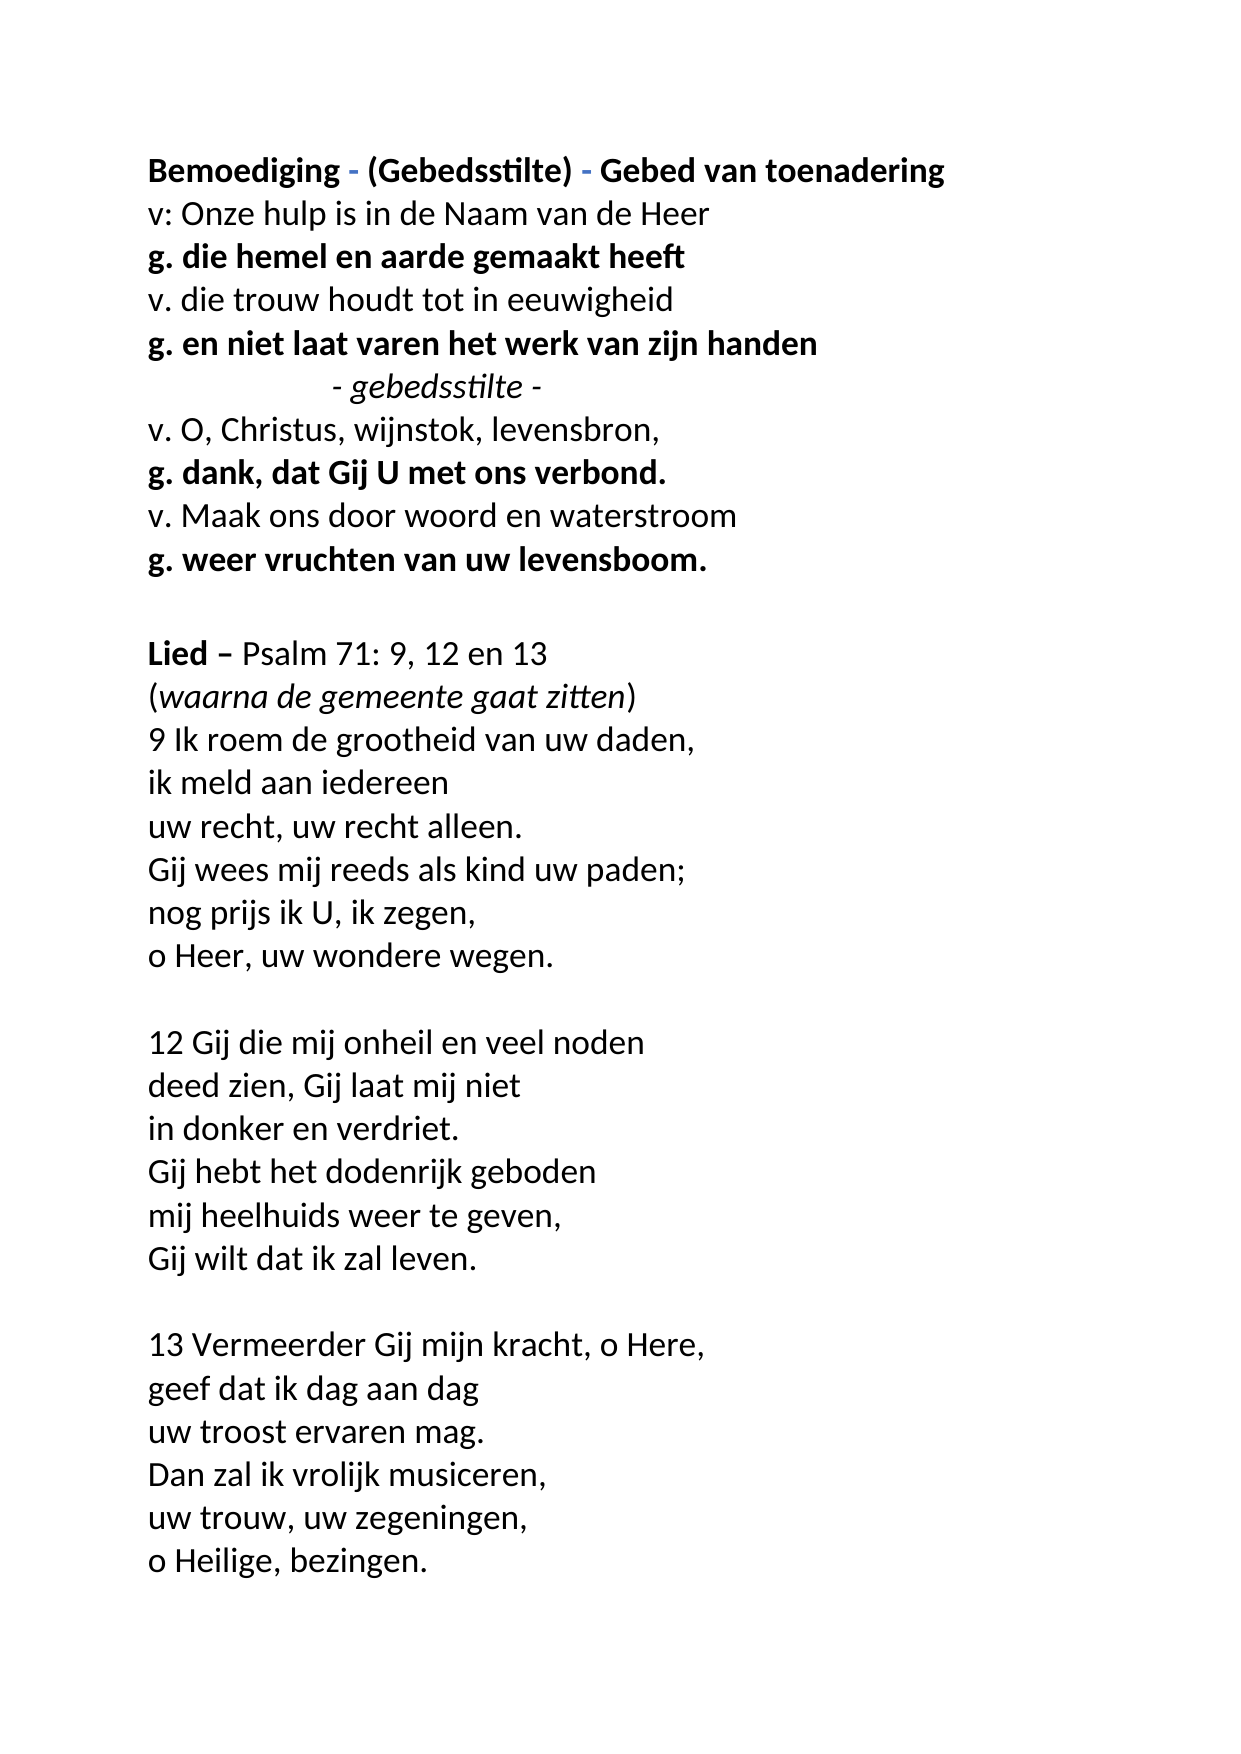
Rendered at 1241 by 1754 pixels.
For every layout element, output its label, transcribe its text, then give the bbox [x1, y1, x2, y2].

text g. dank, dat Gij U met ons verbond. [148, 450, 1093, 493]
text geef dat ik dag aan dag [148, 1366, 1093, 1409]
text o Heer, uw wondere wegen. [148, 933, 1093, 977]
text Gij hebt het dodenrijk geboden [148, 1149, 1093, 1193]
text nog prijs ik U, ik zegen, [148, 890, 1093, 933]
text g. die hemel en aarde gemaakt heeft [148, 234, 1093, 277]
text o Heilige, bezingen. [148, 1538, 1093, 1582]
text Lied – Psalm 71: 9, 12 en 13 [148, 631, 1093, 674]
text Dan zal ik vrolijk musiceren, [148, 1452, 1093, 1495]
text (waarna de gemeente gaat zitten) [148, 674, 1093, 717]
text uw trouw, uw zegeningen, [148, 1495, 1093, 1538]
text 13 Vermeerder Gij mijn kracht, o Here, [148, 1322, 1093, 1366]
text g. weer vruchten van uw levensboom. [148, 537, 1093, 580]
text mij heelhuids weer te geven, [148, 1193, 1093, 1236]
text deed zien, Gij laat mij niet [148, 1063, 1093, 1106]
text g. en niet laat varen het werk van zijn handen [148, 321, 1093, 364]
text v. Maak ons door woord en waterstroom [148, 493, 1093, 537]
text uw troost ervaren mag. [148, 1409, 1093, 1452]
text - gebedsstilte - [148, 364, 1093, 407]
text Bemoediging - (Gebedsstilte) - Gebed van toenadering [148, 148, 1093, 191]
text v. O, Christus, wijnstok, levensbron, [148, 407, 1093, 450]
text v. die trouw houdt tot in eeuwigheid [148, 277, 1093, 321]
text v: Onze hulp is in de Naam van de Heer [148, 191, 1093, 234]
text Gij wees mij reeds als kind uw paden; [148, 847, 1093, 890]
text in donker en verdriet. [148, 1106, 1093, 1149]
text uw recht, uw recht alleen. [148, 804, 1093, 847]
text 9 Ik roem de grootheid van uw daden, [148, 717, 1093, 760]
text 12 Gij die mij onheil en veel noden [148, 1020, 1093, 1063]
text ik meld aan iedereen [148, 760, 1093, 804]
text Gij wilt dat ik zal leven. [148, 1236, 1093, 1279]
